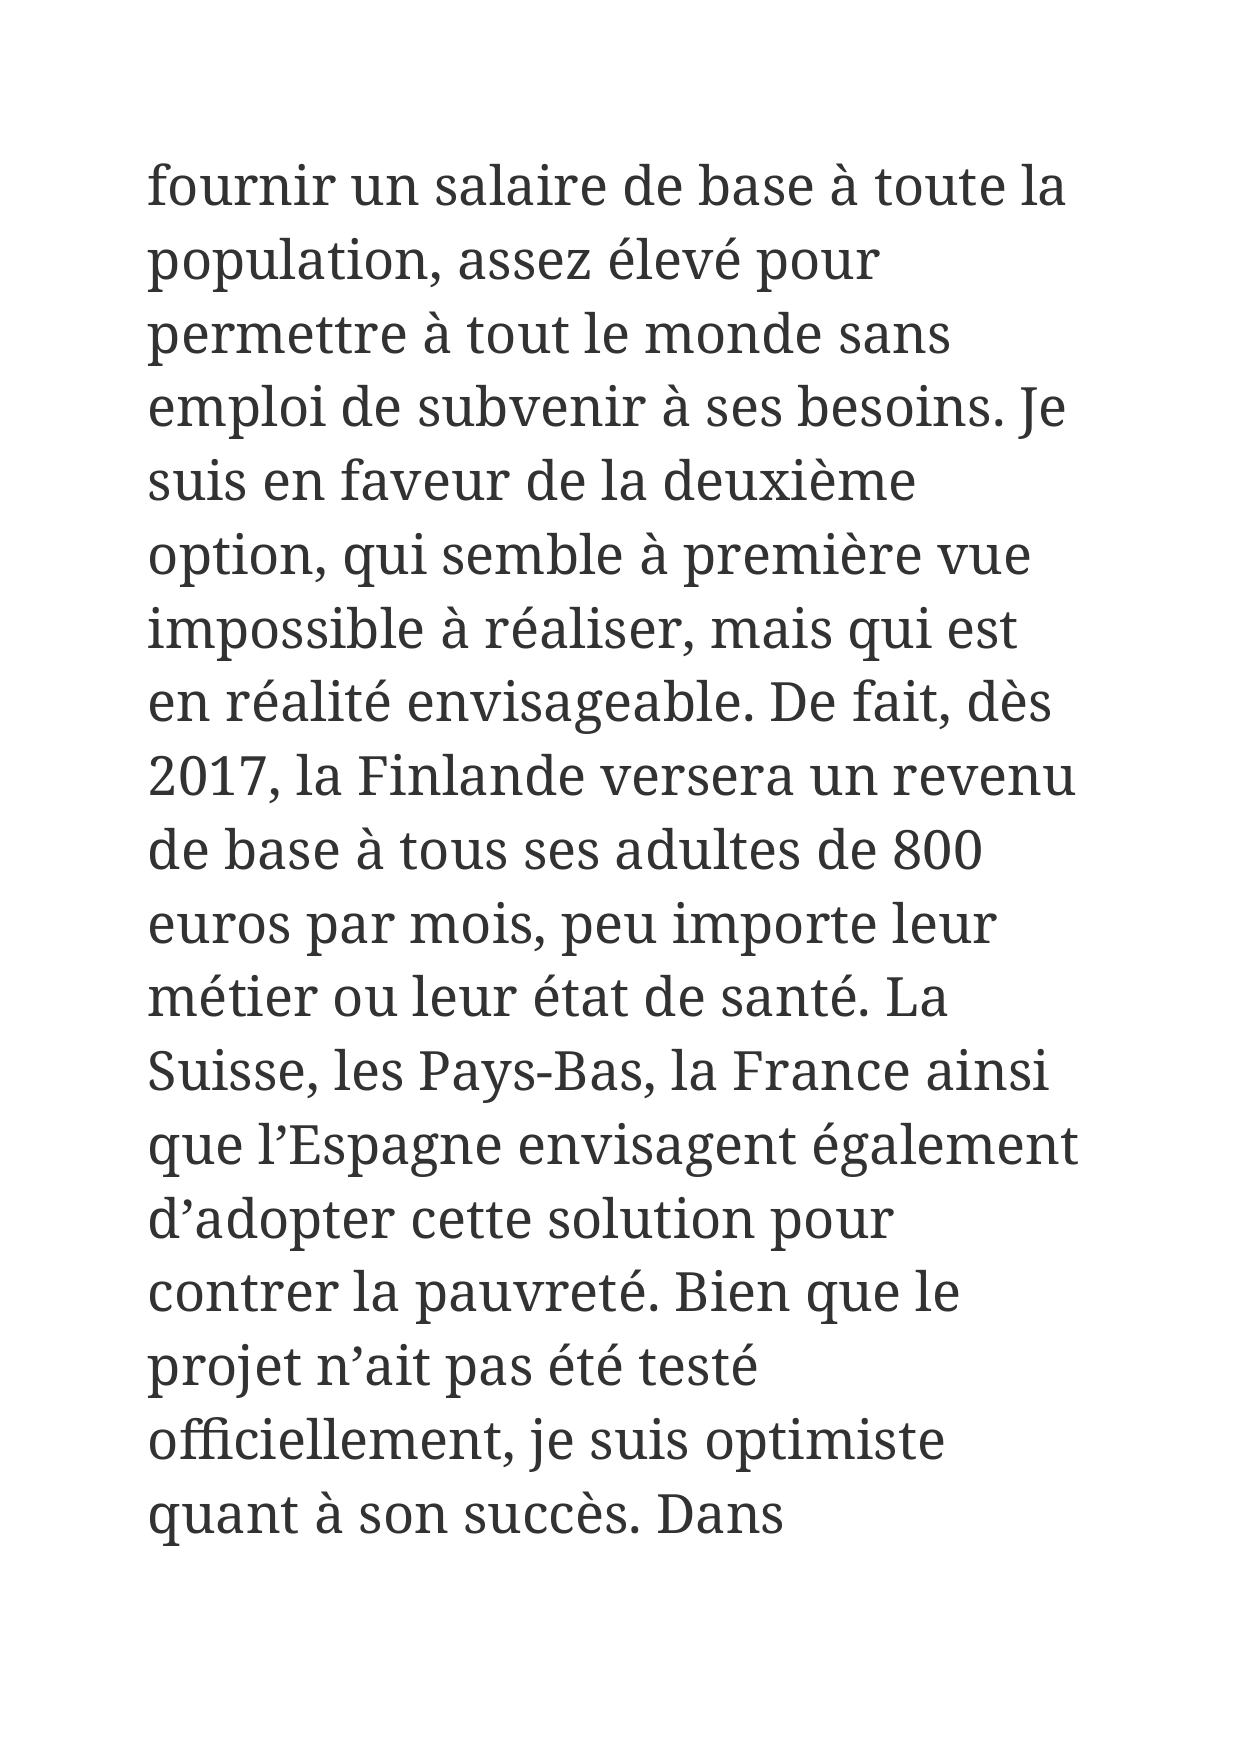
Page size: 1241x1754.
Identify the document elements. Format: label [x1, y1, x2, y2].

text [148, 148, 1093, 1549]
